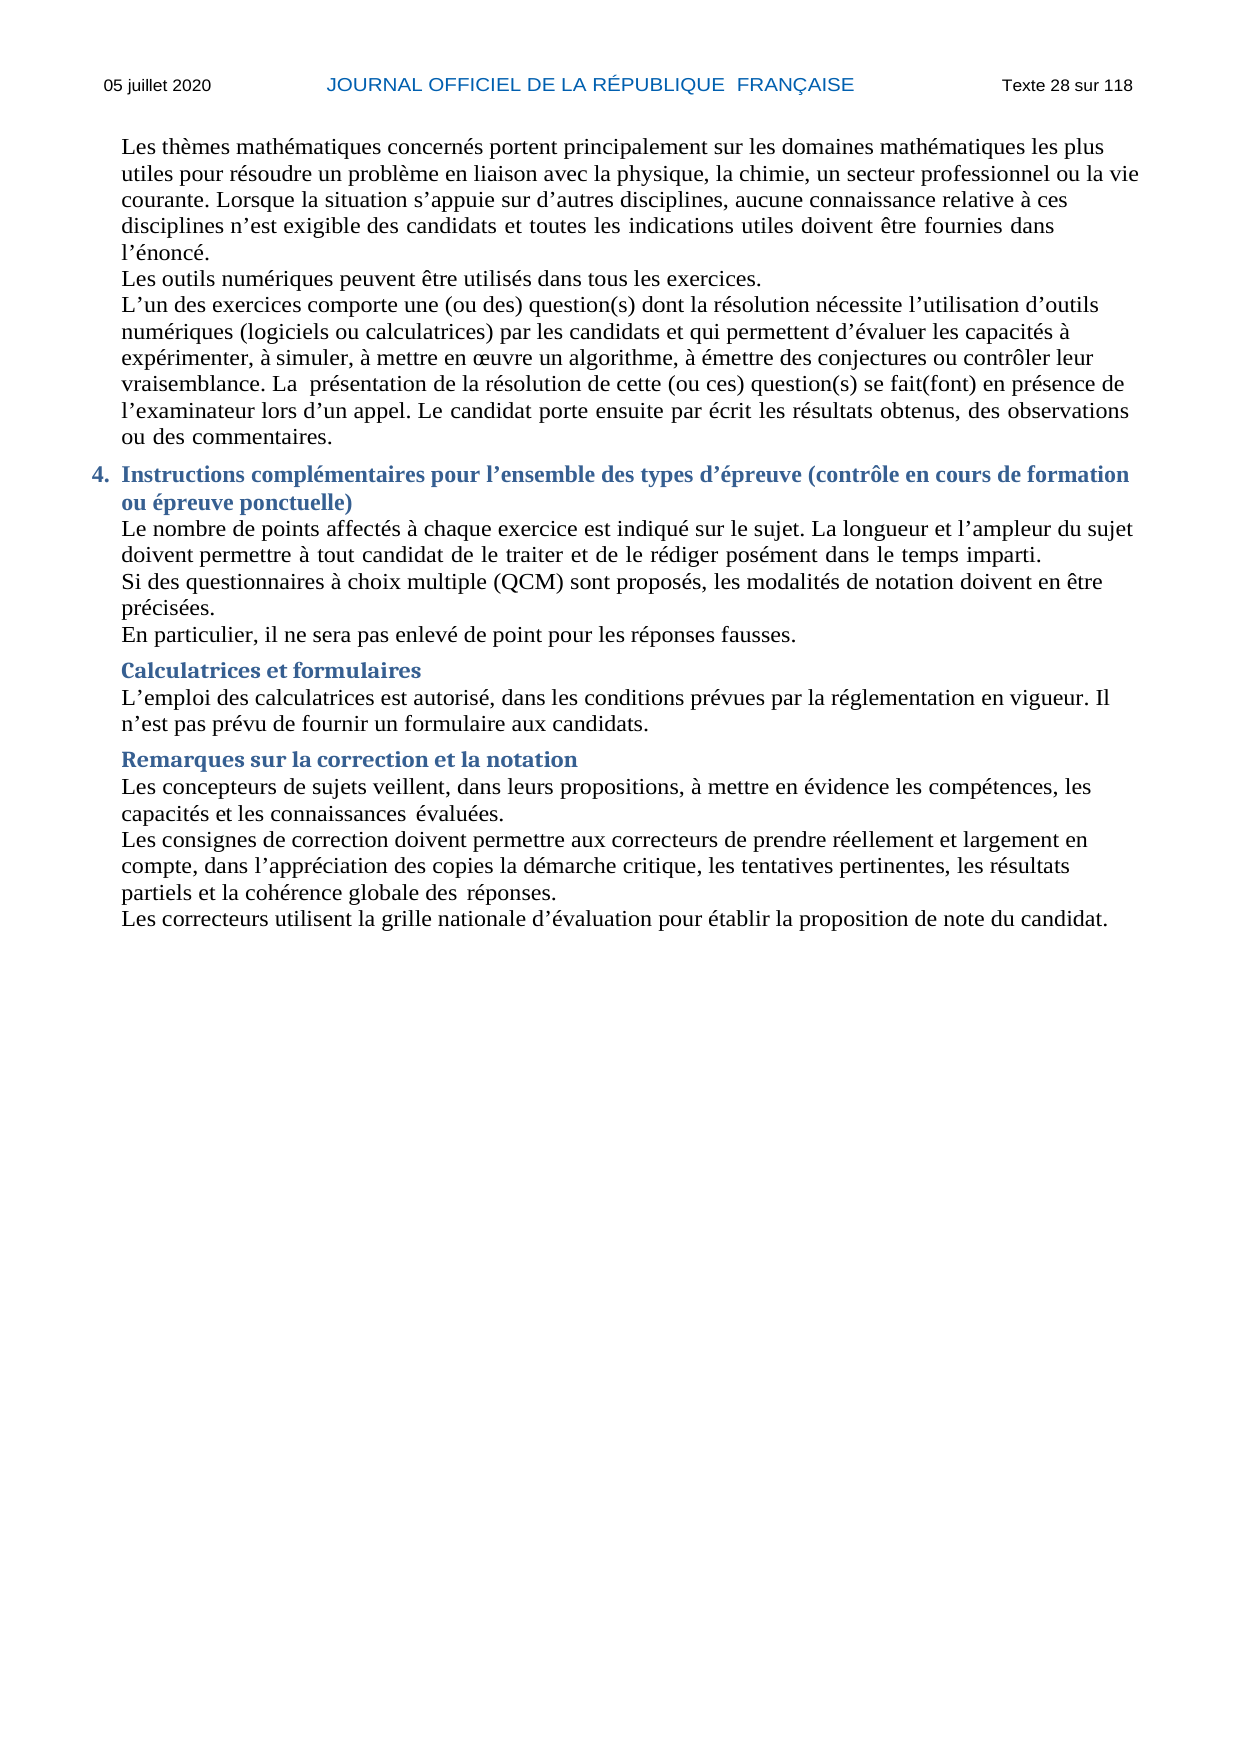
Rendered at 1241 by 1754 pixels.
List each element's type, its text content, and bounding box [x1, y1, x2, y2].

text L’emploi des calculatrices est autorisé, dans les conditions prévues par la réglementation en vigueur. Il n’est pas prévu de fournir un formulaire aux candidats. [121, 684, 1146, 736]
text Les consignes de correction doivent permettre aux correcteurs de prendre réellement et largement en compte, dans l’appréciation des copies la démarche critique, les tentatives pertinentes, les résultats partiels et la cohérence globale des réponses. [121, 826, 1146, 905]
text Les outils numériques peuvent être utilisés dans tous les exercices. [121, 265, 1146, 291]
text Les concepteurs de sujets veillent, dans leurs propositions, à mettre en évidence les compétences, les capacités et les connaissances évaluées. [121, 773, 1146, 826]
subtitle Remarques sur la correction et la notation [121, 747, 1146, 773]
text Le nombre de points affectés à chaque exercice est indiqué sur le sujet. La longueur et l’ampleur du sujet doivent permettre à tout candidat de le traiter et de le rédiger posément dans le temps imparti. [121, 515, 1146, 568]
text Les thèmes mathématiques concernés portent principalement sur les domaines mathématiques les plus utiles pour résoudre un problème en liaison avec la physique, la chimie, un secteur professionnel ou la vie courante. Lorsque la situation s’appuie sur d’autres disciplines, aucune connaissance relative à ces disciplines n’est exigible des candidats et toutes les indications utiles doivent être fournies dans l’énoncé. [121, 133, 1146, 265]
text L’un des exercices comporte une (ou des) question(s) dont la résolution nécessite l’utilisation d’outils numériques (logiciels ou calculatrices) par les candidats et qui permettent d’évaluer les capacités à expérimenter, à simuler, à mettre en œuvre un algorithme, à émettre des conjectures ou contrôler leur vraisemblance. La présentation de la résolution de cette (ou ces) question(s) se fait(font) en présence de l’examinateur lors d’un appel. Le candidat porte ensuite par écrit les résultats obtenus, des observations ou des commentaires. [121, 291, 1146, 449]
text Si des questionnaires à choix multiple (QCM) sont proposés, les modalités de notation doivent en être précisées. [121, 568, 1146, 621]
subtitle Calculatrices et formulaires [121, 657, 1146, 684]
subtitle Instructions complémentaires pour l’ensemble des types d’épreuve (contrôle en cours de formation ou épreuve ponctuelle) [92, 460, 1146, 515]
text En particulier, il ne sera pas enlevé de point pour les réponses fausses. [121, 621, 1146, 647]
text Les correcteurs utilisent la grille nationale d’évaluation pour établir la proposition de note du candidat. [121, 905, 1146, 931]
